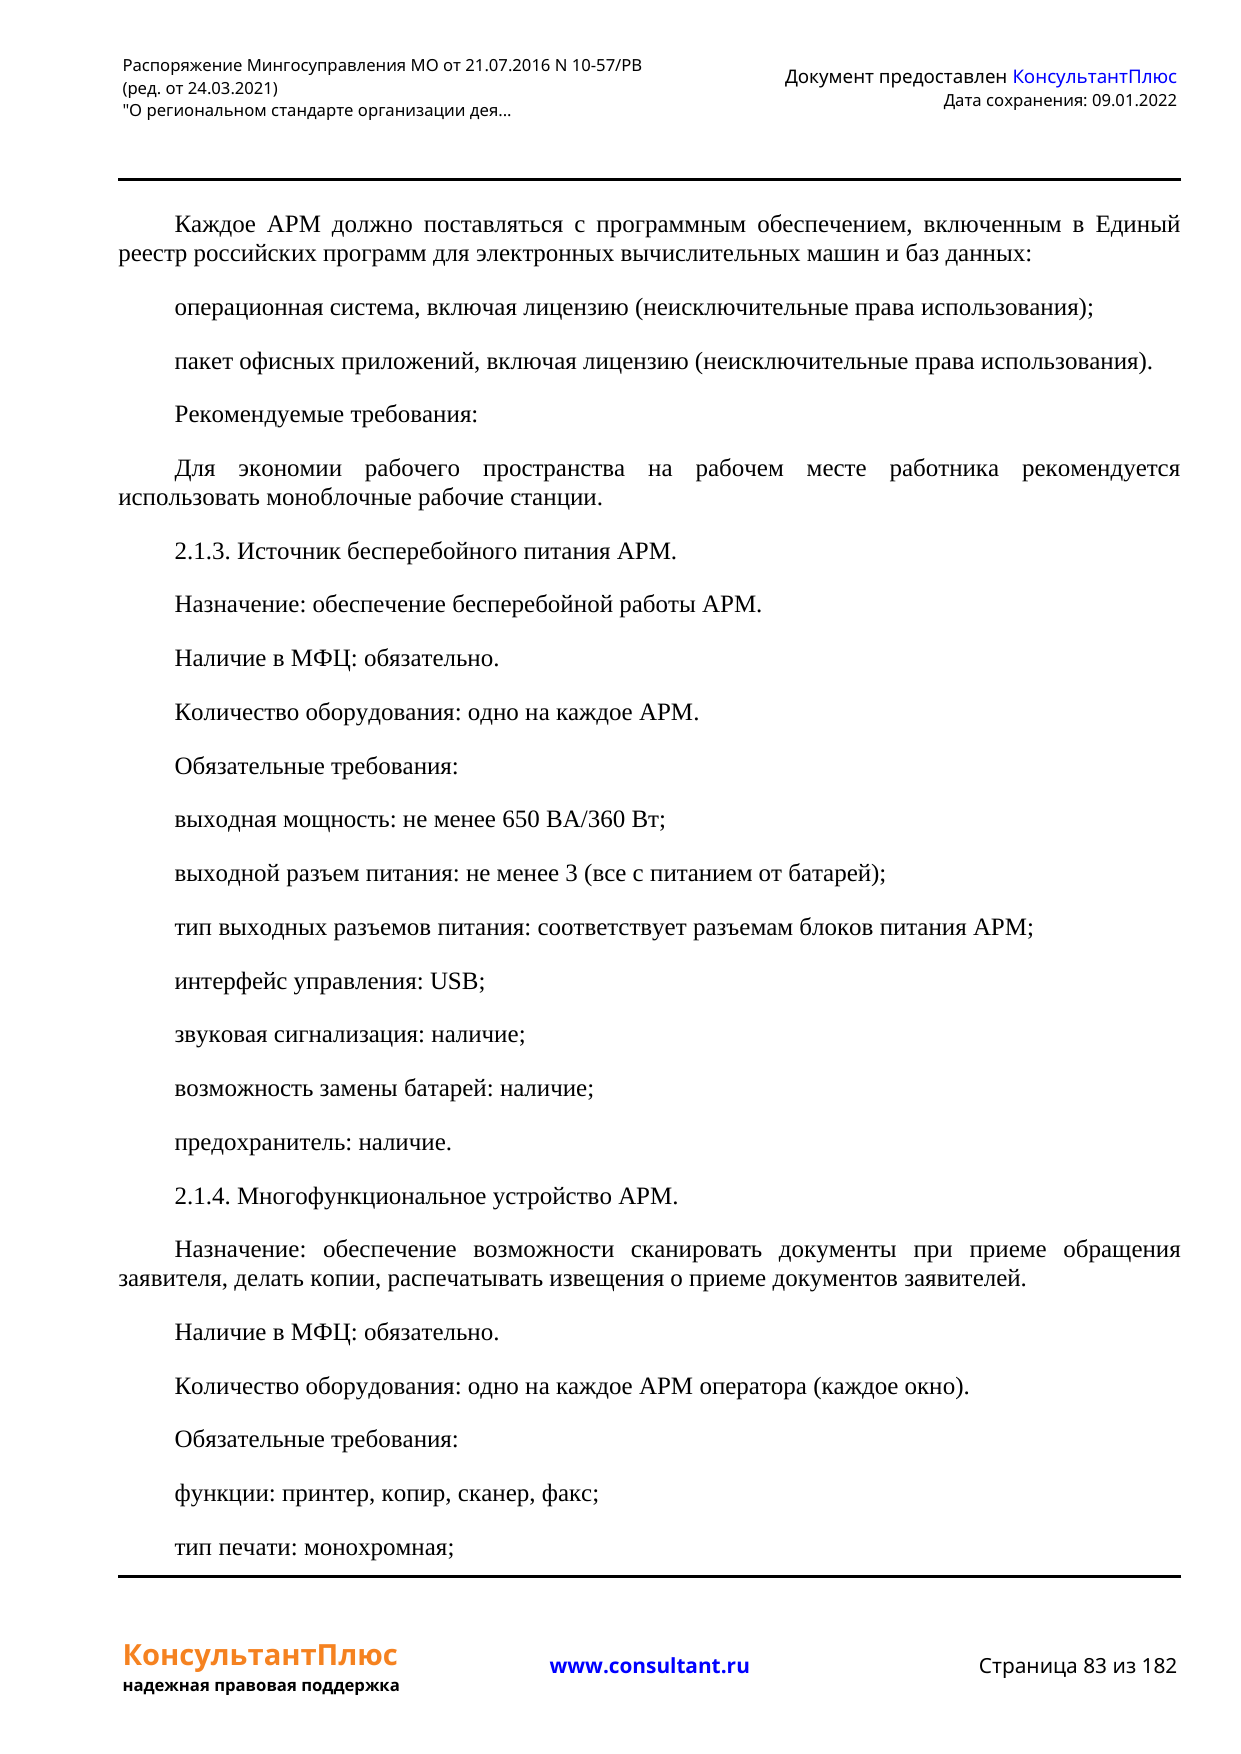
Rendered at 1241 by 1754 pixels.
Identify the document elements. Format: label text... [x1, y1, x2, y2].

text интерфейс управления: USB; [118, 966, 1181, 994]
text выходная мощность: не менее 650 ВА/360 Вт; [118, 804, 1181, 833]
text операционная система, включая лицензию (неисключительные права использования); [118, 292, 1181, 321]
text Количество оборудования: одно на каждое АРМ оператора (каждое окно). [118, 1371, 1181, 1399]
text Наличие в МФЦ: обязательно. [118, 1317, 1181, 1346]
text тип печати: монохромная; [118, 1532, 1181, 1561]
text пакет офисных приложений, включая лицензию (неисключительные права использования). [118, 346, 1181, 374]
text звуковая сигнализация: наличие; [118, 1019, 1181, 1048]
text Для экономии рабочего пространства на рабочем месте работника рекомендуется использовать моноблочные рабочие станции. [118, 453, 1181, 511]
text возможность замены батарей: наличие; [118, 1073, 1181, 1102]
text Обязательные требования: [118, 1424, 1181, 1453]
text предохранитель: наличие. [118, 1127, 1181, 1156]
text Назначение: обеспечение бесперебойной работы АРМ. [118, 589, 1181, 618]
text Каждое АРМ должно поставляться с программным обеспечением, включенным в Единый реестр российских программ для электронных вычислительных машин и баз данных: [118, 209, 1181, 267]
text 2.1.4. Многофункциональное устройство АРМ. [118, 1181, 1181, 1209]
text Обязательные требования: [118, 751, 1181, 779]
text выходной разъем питания: не менее 3 (все с питанием от батарей); [118, 858, 1181, 887]
text Рекомендуемые требования: [118, 399, 1181, 428]
text тип выходных разъемов питания: соответствует разъемам блоков питания АРМ; [118, 912, 1181, 941]
text Назначение: обеспечение возможности сканировать документы при приеме обращения заявителя, делать копии, распечатывать извещения о приеме документов заявителей. [118, 1234, 1181, 1292]
text Количество оборудования: одно на каждое АРМ. [118, 697, 1181, 726]
text 2.1.3. Источник бесперебойного питания АРМ. [118, 536, 1181, 564]
text функции: принтер, копир, сканер, факс; [118, 1478, 1181, 1507]
text Наличие в МФЦ: обязательно. [118, 643, 1181, 672]
